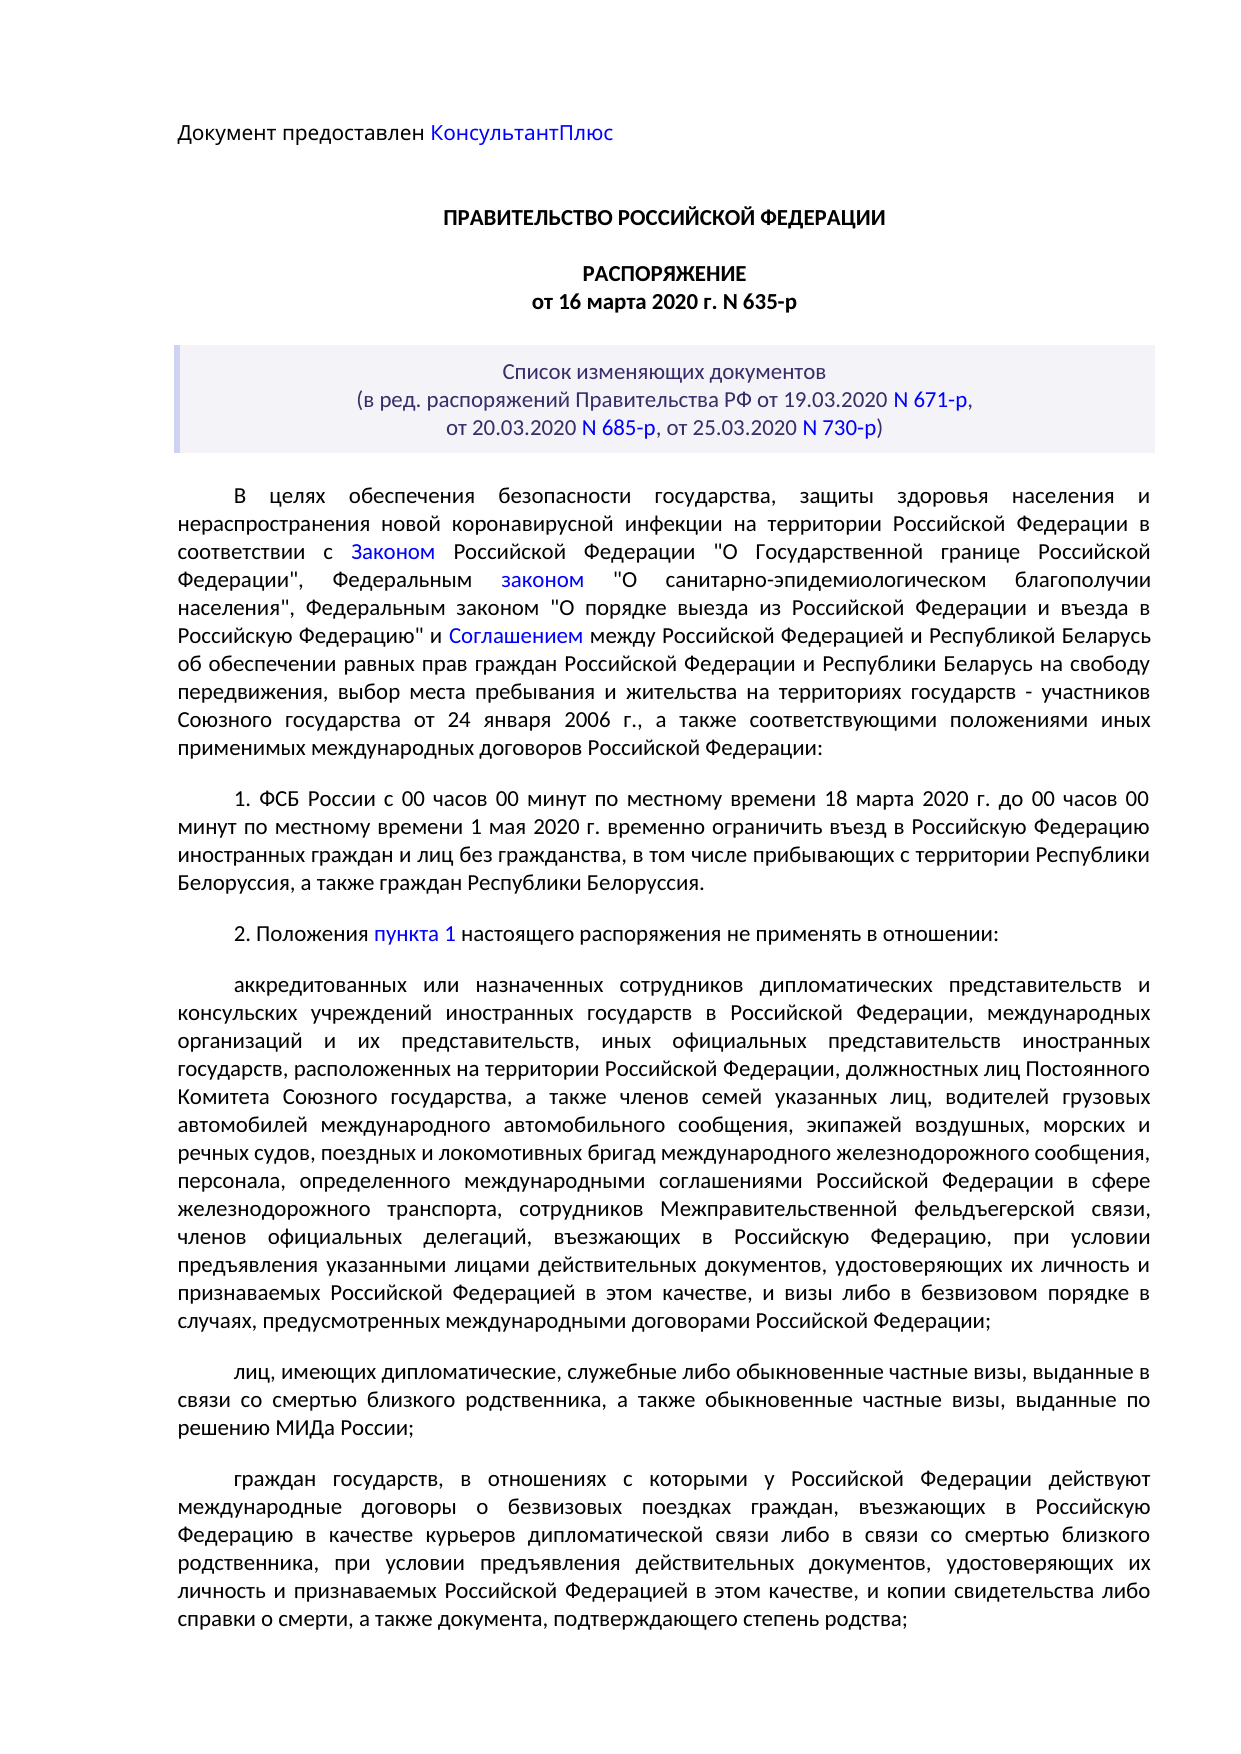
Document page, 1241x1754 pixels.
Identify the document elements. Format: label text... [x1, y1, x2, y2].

title от 16 марта 2020 г. N 635-р [177, 287, 1152, 315]
title ПРАВИТЕЛЬСТВО РОССИЙСКОЙ ФЕДЕРАЦИИ [177, 203, 1152, 231]
title Документ предоставлен КонсультантПлюс [177, 118, 1152, 175]
text 1. ФСБ России с 00 часов 00 минут по местному времени 18 марта 2020 г. до 00 часов 00 минут по местному времени 1 мая 2020 г. временно ограничить въезд в Российскую Федерацию иностранных граждан и лиц без гражданства, в том числе прибывающих с территории Республики Белоруссия, а также граждан Республики Белоруссия. [177, 784, 1152, 896]
table_header Список изменяющих документов (в ред. распоряжений Правительства РФ от 19.03.2020 N 671-р, от 20.03.2020 N 685-р, от 25.03.2020 N 730-р) [180, 345, 1149, 453]
text 2. Положения пункта 1 настоящего распоряжения не применять в отношении: [177, 919, 1152, 947]
text граждан государств, в отношениях с которыми у Российской Федерации действуют международные договоры о безвизовых поездках граждан, въезжающих в Российскую Федерацию в качестве курьеров дипломатической связи либо в связи со смертью близкого родственника, при условии предъявления действительных документов, удостоверяющих их личность и признаваемых Российской Федерацией в этом качестве, и копии свидетельства либо справки о смерти, а также документа, подтверждающего степень родства; [177, 1464, 1152, 1632]
text аккредитованных или назначенных сотрудников дипломатических представительств и консульских учреждений иностранных государств в Российской Федерации, международных организаций и их представительств, иных официальных представительств иностранных государств, расположенных на территории Российской Федерации, должностных лиц Постоянного Комитета Союзного государства, а также членов семей указанных лиц, водителей грузовых автомобилей международного автомобильного сообщения, экипажей воздушных, морских и речных судов, поездных и локомотивных бригад международного железнодорожного сообщения, персонала, определенного международными соглашениями Российской Федерации в сфере железнодорожного транспорта, сотрудников Межправительственной фельдъегерской связи, членов официальных делегаций, въезжающих в Российскую Федерацию, при условии предъявления указанными лицами действительных документов, удостоверяющих их личность и признаваемых Российской Федерацией в этом качестве, и визы либо в безвизовом порядке в случаях, предусмотренных международными договорами Российской Федерации; [177, 970, 1152, 1334]
text В целях обеспечения безопасности государства, защиты здоровья населения и нераспространения новой коронавирусной инфекции на территории Российской Федерации в соответствии с Законом Российской Федерации "О Государственной границе Российской Федерации", Федеральным законом "О санитарно-эпидемиологическом благополучии населения", Федеральным законом "О порядке выезда из Российской Федерации и въезда в Российскую Федерацию" и Соглашением между Российской Федерацией и Республикой Беларусь об обеспечении равных прав граждан Российской Федерации и Республики Беларусь на свободу передвижения, выбор места пребывания и жительства на территориях государств - участников Союзного государства от 24 января 2006 г., а также соответствующими положениями иных применимых международных договоров Российской Федерации: [177, 481, 1152, 761]
title РАСПОРЯЖЕНИЕ [177, 259, 1152, 287]
text лиц, имеющих дипломатические, служебные либо обыкновенные частные визы, выданные в связи со смертью близкого родственника, а также обыкновенные частные визы, выданные по решению МИДа России; [177, 1357, 1152, 1441]
